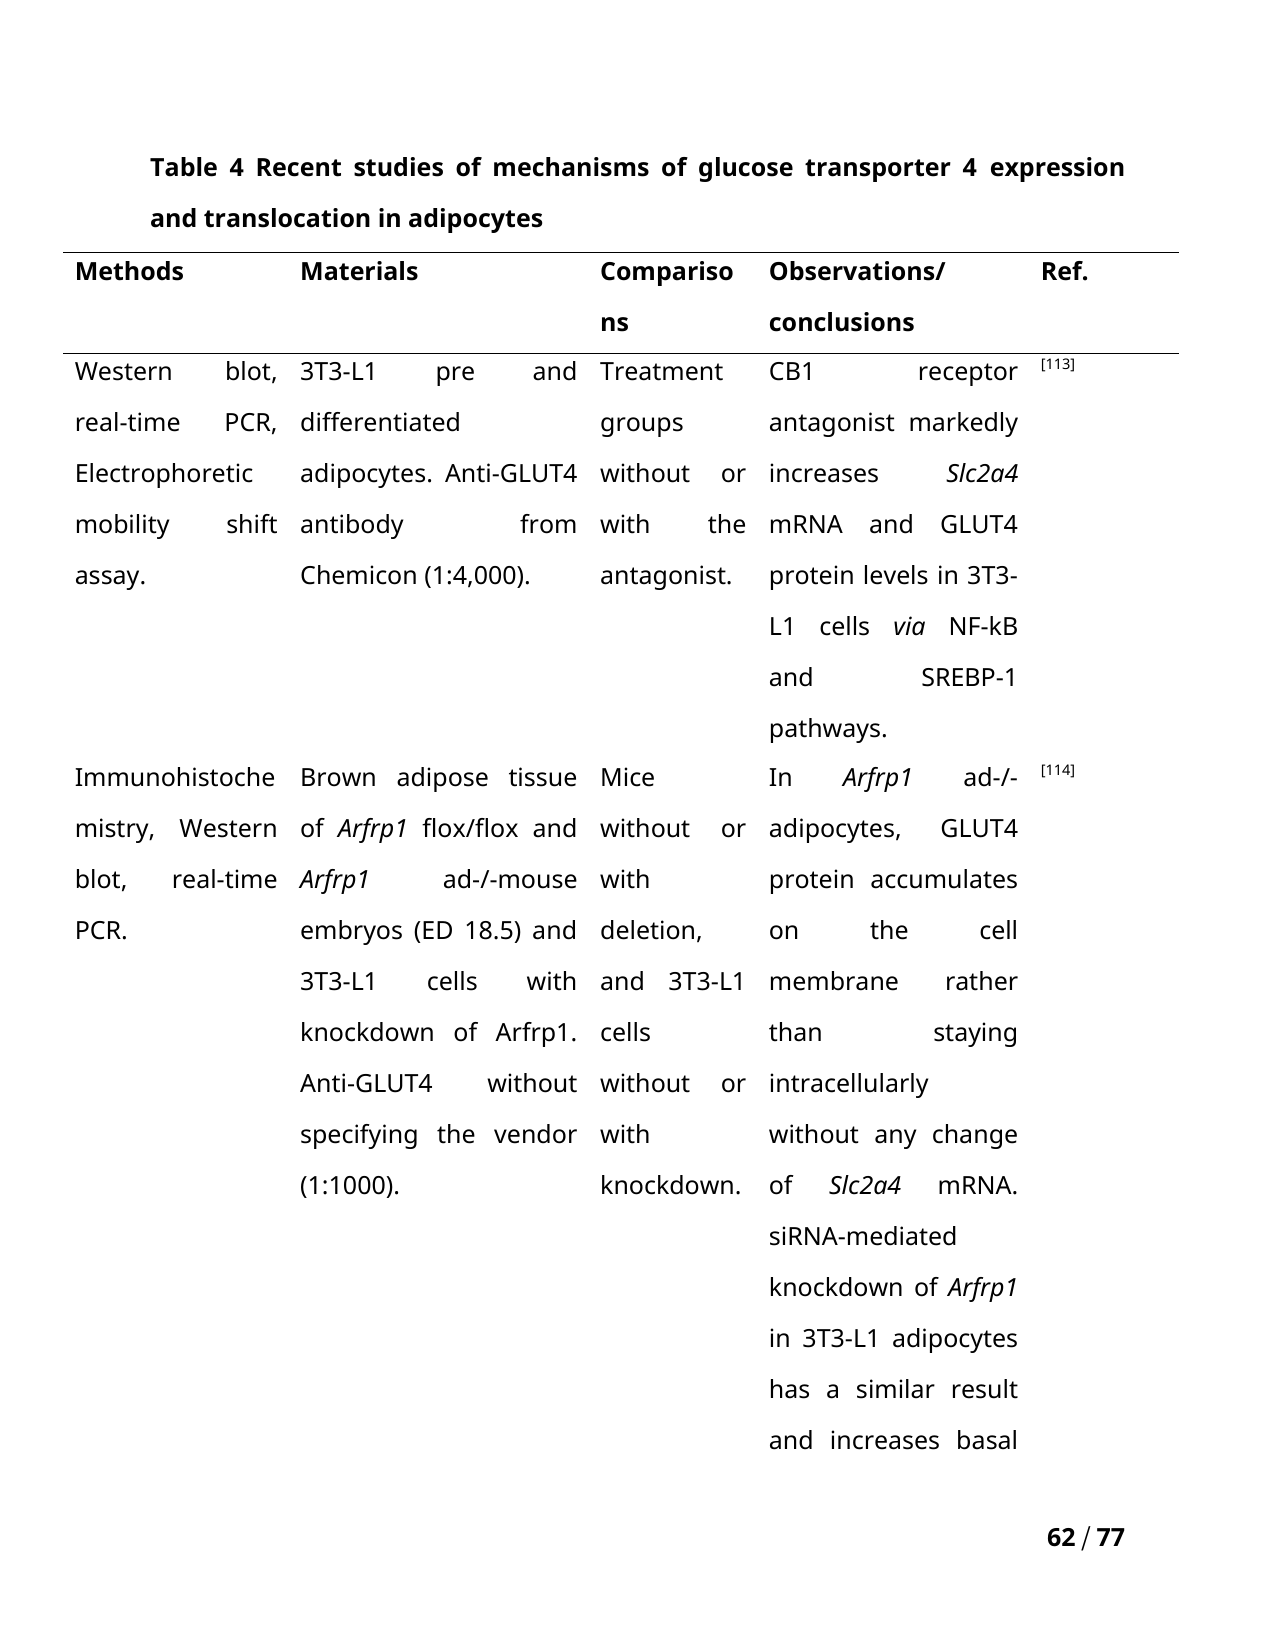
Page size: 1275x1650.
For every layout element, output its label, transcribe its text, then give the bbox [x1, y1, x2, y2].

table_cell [758, 759, 1029, 1457]
table_header Methods [63, 253, 289, 352]
table_header Observations/conclusions [758, 253, 1029, 352]
text Table 4 Recent studies of mechanisms of glucose transporter 4 expression and translocation in adipocytes [150, 150, 1125, 235]
table_header Comparisons [589, 253, 757, 352]
table_cell Western blot, real-time PCR, Electrophoretic mobility shift assay. [63, 354, 289, 759]
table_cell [289, 759, 589, 1457]
table_header Ref. [1029, 253, 1179, 352]
table_cell Treatment groups without or with the antagonist. [589, 354, 757, 759]
table_cell [114] [1029, 759, 1179, 1457]
table_cell CB1 receptor antagonist markedly increases Slc2a4 mRNA and GLUT4 protein levels in 3T3-L1 cells via NF-kB and SREBP-1 pathways. [758, 354, 1029, 759]
table_cell [113] [1029, 354, 1179, 759]
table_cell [63, 759, 289, 1457]
table_cell 3T3-L1 pre and differentiated adipocytes. Anti-GLUT4 antibody from Chemicon (1:4,000). [289, 354, 589, 759]
table_header Materials [289, 253, 589, 352]
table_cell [589, 759, 757, 1457]
